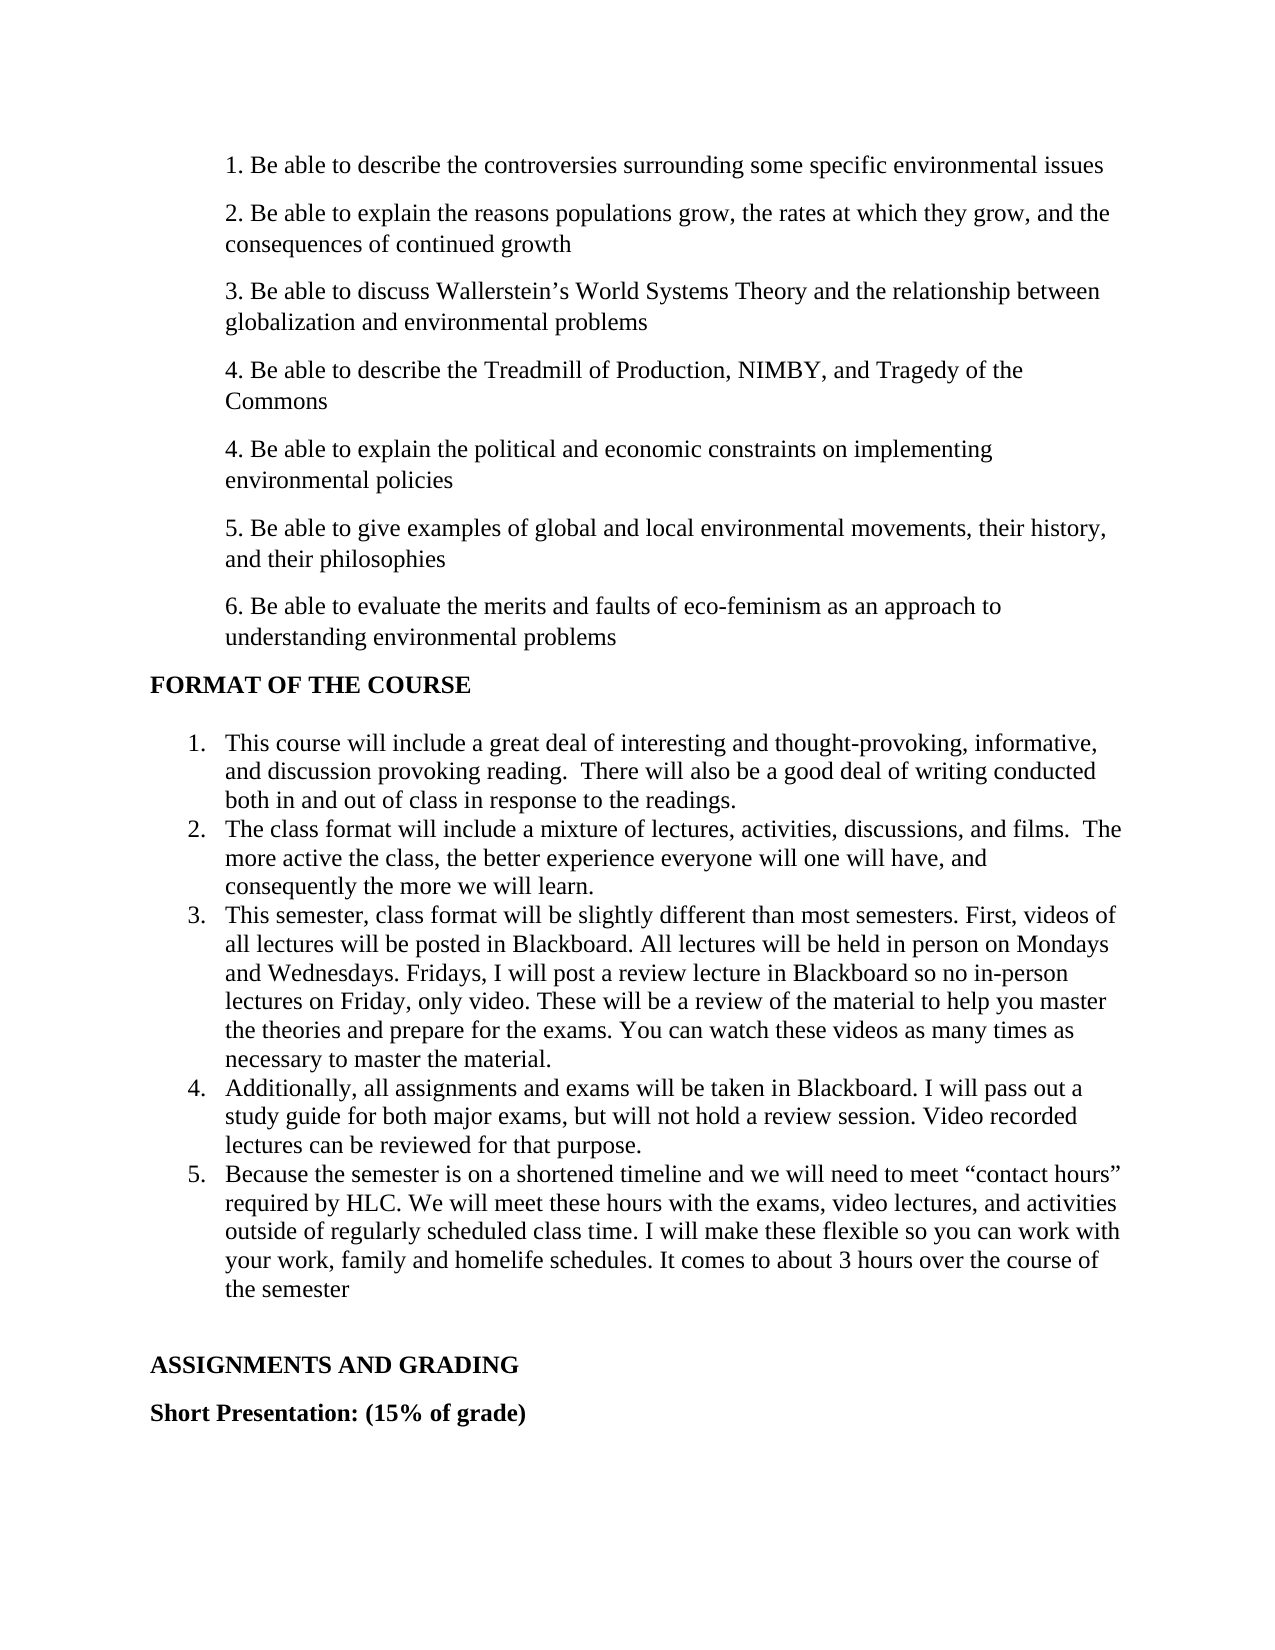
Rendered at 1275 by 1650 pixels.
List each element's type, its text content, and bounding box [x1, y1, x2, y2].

text FORMAT OF THE COURSE [150, 670, 1125, 699]
list This semester, class format will be slightly different than most semesters. First, videos of all lectures will be posted in Blackboard. All lectures will be held in person on Mondays and Wednesdays. Fridays, I will post a review lecture in Blackboard so no in-person lectures on Friday, only video. These will be a review of the material to help you master the theories and prepare for the exams. You can watch these videos as many times as necessary to master the material. [187, 900, 1125, 1073]
text ASSIGNMENTS AND GRADING [150, 1350, 1125, 1379]
text 4. Be able to explain the political and economic constraints on implementing environmental policies [225, 434, 1125, 494]
text 5. Be able to give examples of global and local environmental movements, their history, and their philosophies [225, 513, 1125, 572]
text Short Presentation: (15% of grade) [150, 1398, 1125, 1427]
list Additionally, all assignments and exams will be taken in Blackboard. I will pass out a study guide for both major exams, but will not hold a review session. Video recorded lectures can be reviewed for that purpose. [187, 1073, 1125, 1159]
text 4. Be able to describe the Treadmill of Production, NIMBY, and Tragedy of the Commons [225, 355, 1125, 415]
list The class format will include a mixture of lectures, activities, discussions, and films. The more active the class, the better experience everyone will one will have, and consequently the more we will learn. [187, 814, 1125, 900]
text 6. Be able to evaluate the merits and faults of eco-feminism as an approach to understanding environmental problems [225, 591, 1125, 651]
list This course will include a great deal of interesting and thought-provoking, informative, and discussion provoking reading. There will also be a good deal of writing conducted both in and out of class in response to the readings. [187, 728, 1125, 814]
text 1. Be able to describe the controversies surrounding some specific environmental issues [150, 150, 1125, 179]
text 2. Be able to explain the reasons populations grow, the rates at which they grow, and the consequences of continued growth [225, 198, 1125, 257]
list Because the semester is on a shortened timeline and we will need to meet “contact hours” required by HLC. We will meet these hours with the exams, video lectures, and activities outside of regularly scheduled class time. I will make these flexible so you can work with your work, family and homelife schedules. It comes to about 3 hours over the course of the semester [187, 1159, 1125, 1303]
text 3. Be able to discuss Wallerstein’s World Systems Theory and the relationship between globalization and environmental problems [225, 276, 1125, 336]
